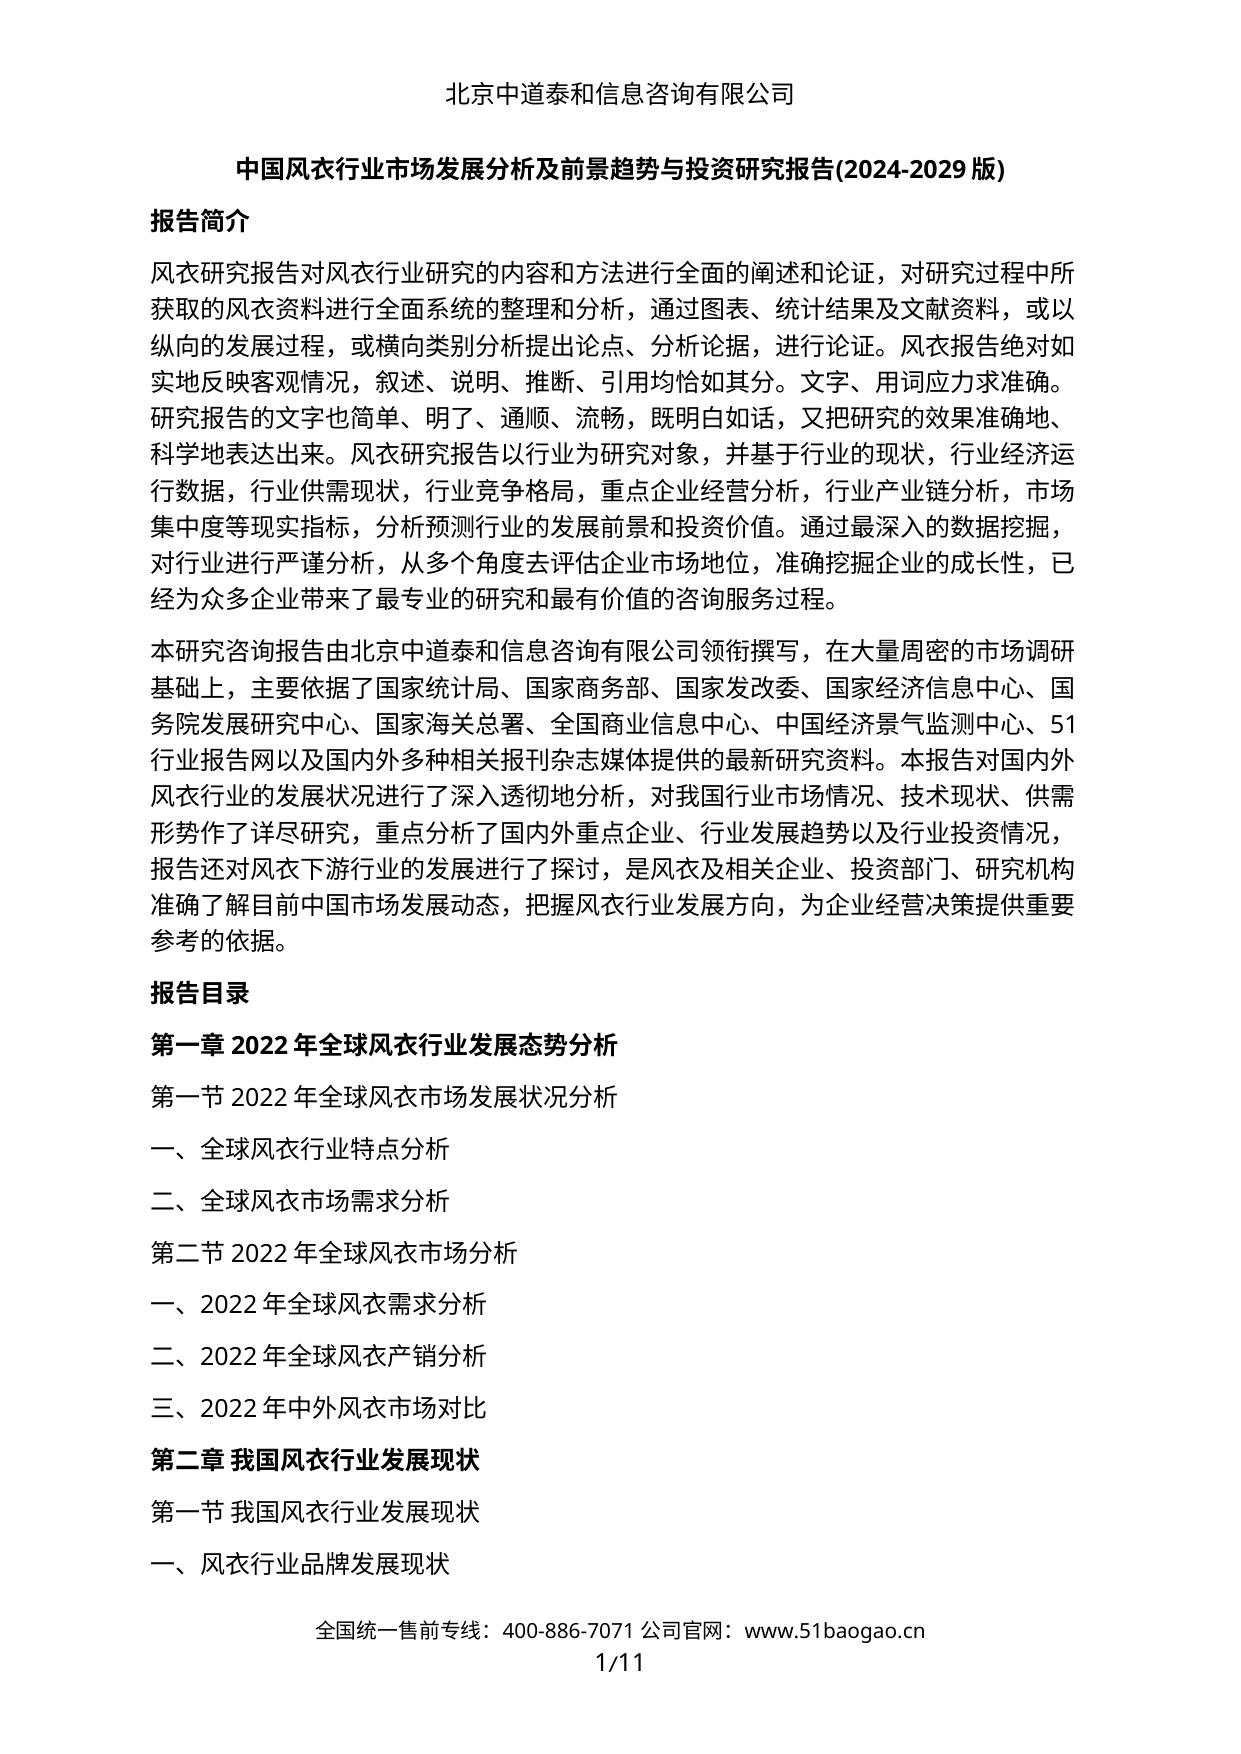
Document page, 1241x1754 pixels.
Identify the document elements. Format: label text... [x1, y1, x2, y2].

text 三、2022年中外风衣市场对比 [150, 1389, 1090, 1425]
text 第一节 2022年全球风衣市场发展状况分析 [150, 1077, 1090, 1114]
text 二、2022年全球风衣产销分析 [150, 1337, 1090, 1373]
text 第一章 2022年全球风衣行业发展态势分析 [150, 1026, 1090, 1062]
text 第二节 2022年全球风衣市场分析 [150, 1233, 1090, 1269]
text 报告简介 [150, 202, 1090, 238]
text 第二章 我国风衣行业发展现状 [150, 1441, 1090, 1477]
text 报告目录 [150, 974, 1090, 1010]
text 风衣研究报告对风衣行业研究的内容和方法进行全面的阐述和论证，对研究过程中所获取的风衣资料进行全面系统的整理和分析，通过图表、统计结果及文献资料，或以纵向的发展过程，或横向类别分析提出论点、分析论据，进行论证。风衣报告绝对如实地反映客观情况，叙述、说明、推断、引用均恰如其分。文字、用词应力求准确。研究报告的文字也简单、明了、通顺、流畅，既明白如话，又把研究的效果准确地、科学地表达出来。风衣研究报告以行业为研究对象，并基于行业的现状，行业经济运行数据，行业供需现状，行业竞争格局，重点企业经营分析，行业产业链分析，市场集中度等现实指标，分析预测行业的发展前景和投资价值。通过最深入的数据挖掘，对行业进行严谨分析，从多个角度去评估企业市场地位，准确挖掘企业的成长性，已经为众多企业带来了最专业的研究和最有价值的咨询服务过程。 [150, 254, 1090, 616]
text 二、全球风衣市场需求分析 [150, 1181, 1090, 1217]
text 一、2022年全球风衣需求分析 [150, 1285, 1090, 1321]
text 一、风衣行业品牌发展现状 [150, 1544, 1090, 1581]
text 一、全球风衣行业特点分析 [150, 1129, 1090, 1166]
text 本研究咨询报告由北京中道泰和信息咨询有限公司领衔撰写，在大量周密的市场调研基础上，主要依据了国家统计局、国家商务部、国家发改委、国家经济信息中心、国务院发展研究中心、国家海关总署、全国商业信息中心、中国经济景气监测中心、51行业报告网以及国内外多种相关报刊杂志媒体提供的最新研究资料。本报告对国内外风衣行业的发展状况进行了深入透彻地分析，对我国行业市场情况、技术现状、供需形势作了详尽研究，重点分析了国内外重点企业、行业发展趋势以及行业投资情况，报告还对风衣下游行业的发展进行了探讨，是风衣及相关企业、投资部门、研究机构准确了解目前中国市场发展动态，把握风衣行业发展方向，为企业经营决策提供重要参考的依据。 [150, 632, 1090, 958]
text 第一节 我国风衣行业发展现状 [150, 1492, 1090, 1529]
text 中国风衣行业市场发展分析及前景趋势与投资研究报告(2024-2029版) [150, 150, 1090, 186]
